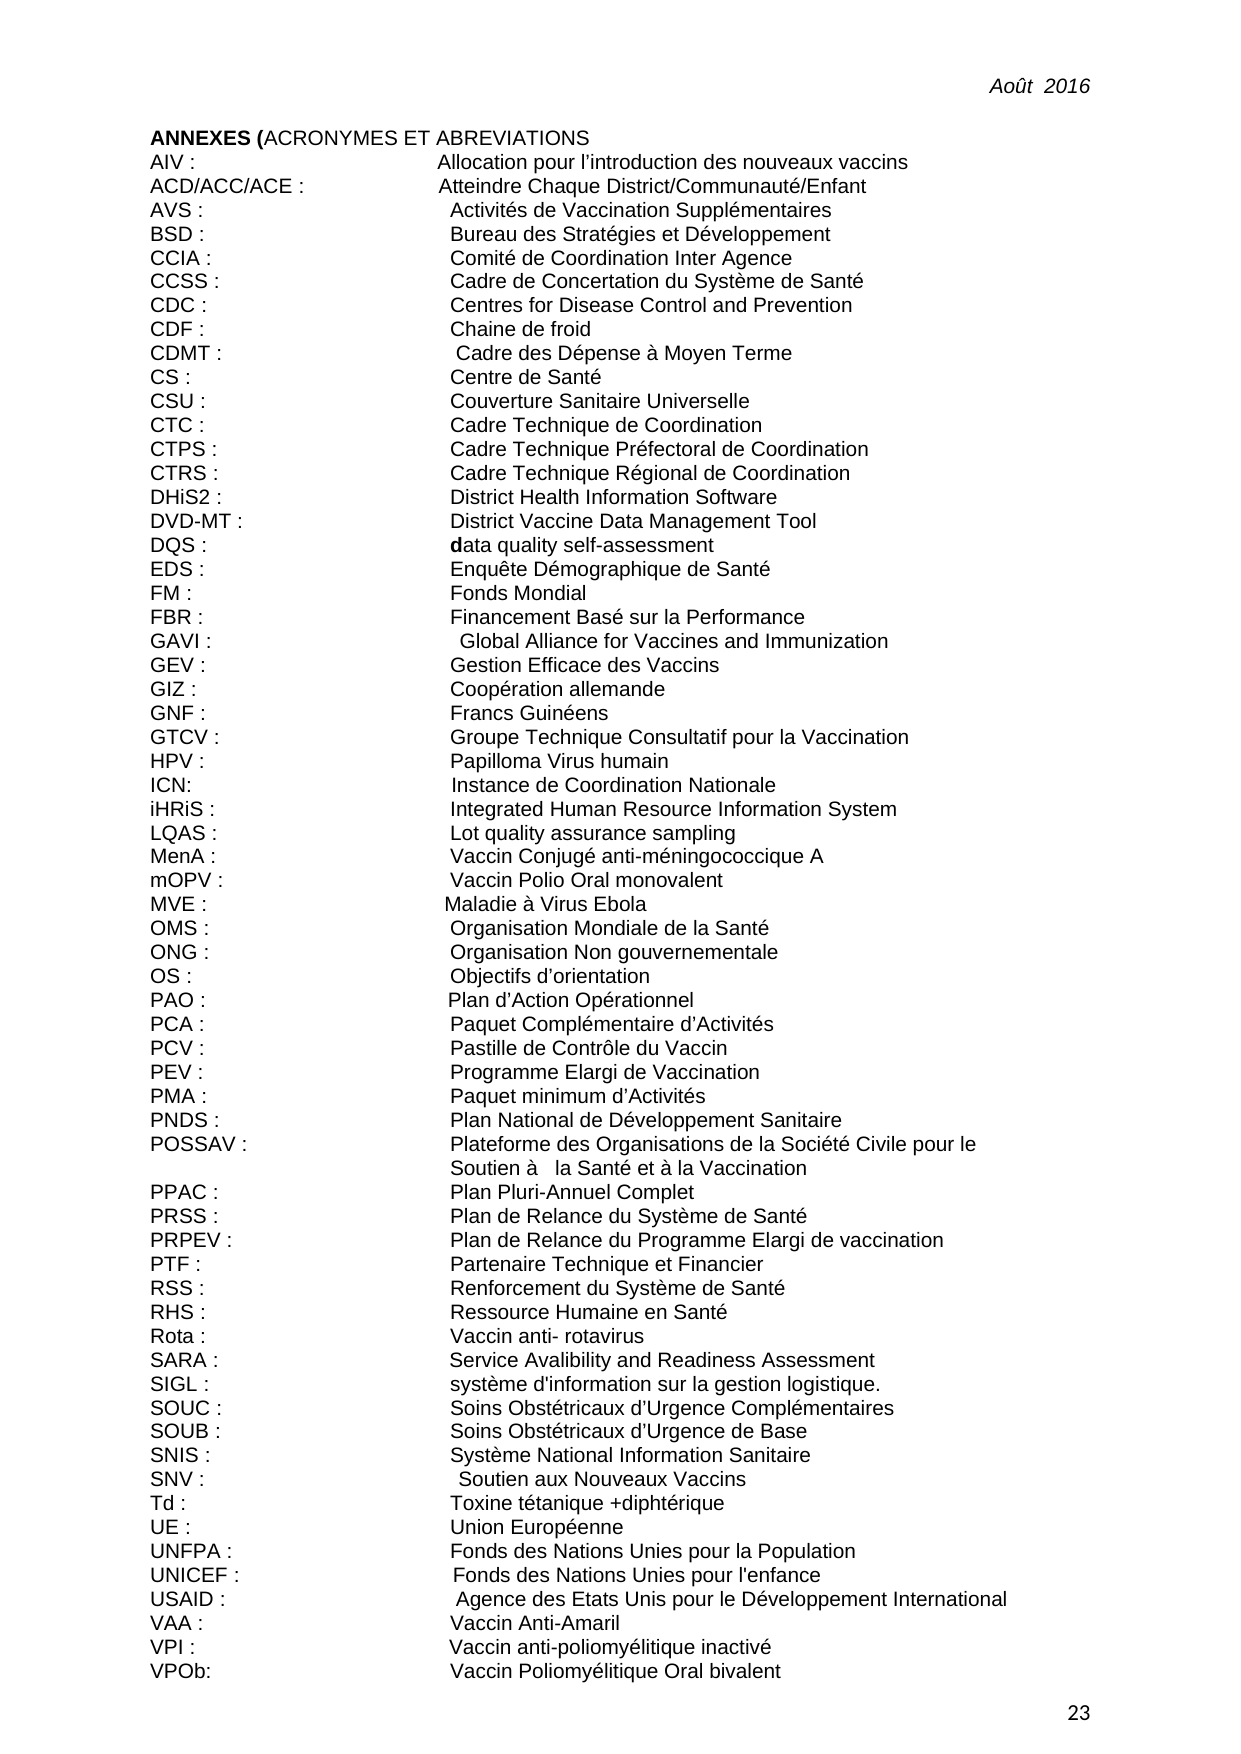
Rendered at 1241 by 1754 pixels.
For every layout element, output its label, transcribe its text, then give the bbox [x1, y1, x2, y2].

text PTF : Partenaire Technique et Financier [150, 1252, 1090, 1276]
text UE : Union Européenne [150, 1515, 1090, 1539]
text PRPEV : Plan de Relance du Programme Elargi de vaccination [150, 1228, 1090, 1252]
text POSSAV : Plateforme des Organisations de la Société Civile pour le [150, 1132, 1090, 1156]
text MenA : Vaccin Conjugé anti-méningococcique A [150, 844, 1090, 868]
text SIGL : système d'information sur la gestion logistique. [150, 1371, 1090, 1395]
text CCSS : Cadre de Concertation du Système de Santé [150, 269, 1090, 293]
text GNF : Francs Guinéens [150, 701, 1090, 724]
text FBR : Financement Basé sur la Performance [150, 605, 1090, 629]
text iHRiS : Integrated Human Resource Information System [150, 796, 1090, 820]
text LQAS : Lot quality assurance sampling [150, 820, 1090, 844]
text OS : Objectifs d’orientation [150, 964, 1090, 988]
text EDS : Enquête Démographique de Santé [150, 557, 1090, 581]
text CTRS : Cadre Technique Régional de Coordination [150, 461, 1090, 485]
text PNDS : Plan National de Développement Sanitaire [150, 1108, 1090, 1132]
text CDMT : Cadre des Dépense à Moyen Terme [150, 341, 1090, 365]
text Td : Toxine tétanique +diphtérique [150, 1491, 1090, 1515]
text AVS : Activités de Vaccination Supplémentaires [150, 197, 1090, 221]
text CTC : Cadre Technique de Coordination [150, 413, 1090, 437]
text CCIA : Comité de Coordination Inter Agence [150, 245, 1090, 269]
text VPOb: Vaccin Poliomyélitique Oral bivalent [150, 1659, 1090, 1683]
text VPI : Vaccin anti-poliomyélitique inactivé [150, 1635, 1090, 1659]
text DVD-MT : District Vaccine Data Management Tool [150, 509, 1090, 533]
text CDC : Centres for Disease Control and Prevention [150, 293, 1090, 317]
text PCV : Pastille de Contrôle du Vaccin [150, 1036, 1090, 1060]
text PEV : Programme Elargi de Vaccination [150, 1060, 1090, 1084]
text RHS : Ressource Humaine en Santé [150, 1299, 1090, 1323]
text PPAC : Plan Pluri-Annuel Complet [150, 1180, 1090, 1204]
text SNIS : Système National Information Sanitaire [150, 1443, 1090, 1467]
text CTPS : Cadre Technique Préfectoral de Coordination [150, 437, 1090, 461]
text GIZ : Coopération allemande [150, 677, 1090, 701]
text UNFPA : Fonds des Nations Unies pour la Population [150, 1539, 1090, 1563]
text PMA : Paquet minimum d’Activités [150, 1084, 1090, 1108]
text SOUB : Soins Obstétricaux d’Urgence de Base [150, 1419, 1090, 1443]
text Rota : Vaccin anti- rotavirus [150, 1323, 1090, 1347]
text CDF : Chaine de froid [150, 317, 1090, 341]
text CSU : Couverture Sanitaire Universelle [150, 389, 1090, 413]
text PAO : Plan d’Action Opérationnel [150, 988, 1090, 1012]
text AIV : Allocation pour l’introduction des nouveaux vaccins [150, 149, 1090, 173]
text PRSS : Plan de Relance du Système de Santé [150, 1204, 1090, 1228]
text mOPV : Vaccin Polio Oral monovalent [150, 868, 1090, 892]
text HPV : Papilloma Virus humain [150, 748, 1090, 772]
text RSS : Renforcement du Système de Santé [150, 1276, 1090, 1299]
text SARA : Service Avalibility and Readiness Assessment [150, 1347, 1090, 1371]
text DQS : data quality self-assessment [150, 533, 1090, 557]
text MVE : Maladie à Virus Ebola [150, 892, 1090, 916]
text DHiS2 : District Health Information Software [150, 485, 1090, 509]
text ONG : Organisation Non gouvernementale [150, 940, 1090, 964]
text Soutien à la Santé et à la Vaccination [150, 1156, 1090, 1180]
text VAA : Vaccin Anti-Amaril [150, 1611, 1090, 1635]
text UNICEF : Fonds des Nations Unies pour l'enfance [150, 1563, 1090, 1587]
text GAVI : Global Alliance for Vaccines and Immunization [150, 629, 1090, 653]
text SOUC : Soins Obstétricaux d’Urgence Complémentaires [150, 1395, 1090, 1419]
text ICN: Instance de Coordination Nationale [150, 772, 1090, 796]
text FM : Fonds Mondial [150, 581, 1090, 605]
text CS : Centre de Santé [150, 365, 1090, 389]
text ACD/ACC/ACE : Atteindre Chaque District/Communauté/Enfant [150, 173, 1090, 197]
text OMS : Organisation Mondiale de la Santé [150, 916, 1090, 940]
text PCA : Paquet Complémentaire d’Activités [150, 1012, 1090, 1036]
text USAID : Agence des Etats Unis pour le Développement International [150, 1587, 1090, 1611]
text GTCV : Groupe Technique Consultatif pour la Vaccination [150, 724, 1090, 748]
text ANNEXES (ACRONYMES ET ABREVIATIONS [150, 126, 1090, 149]
text SNV : Soutien aux Nouveaux Vaccins [150, 1467, 1090, 1491]
text GEV : Gestion Efficace des Vaccins [150, 653, 1090, 677]
text BSD : Bureau des Stratégies et Développement [150, 221, 1090, 245]
